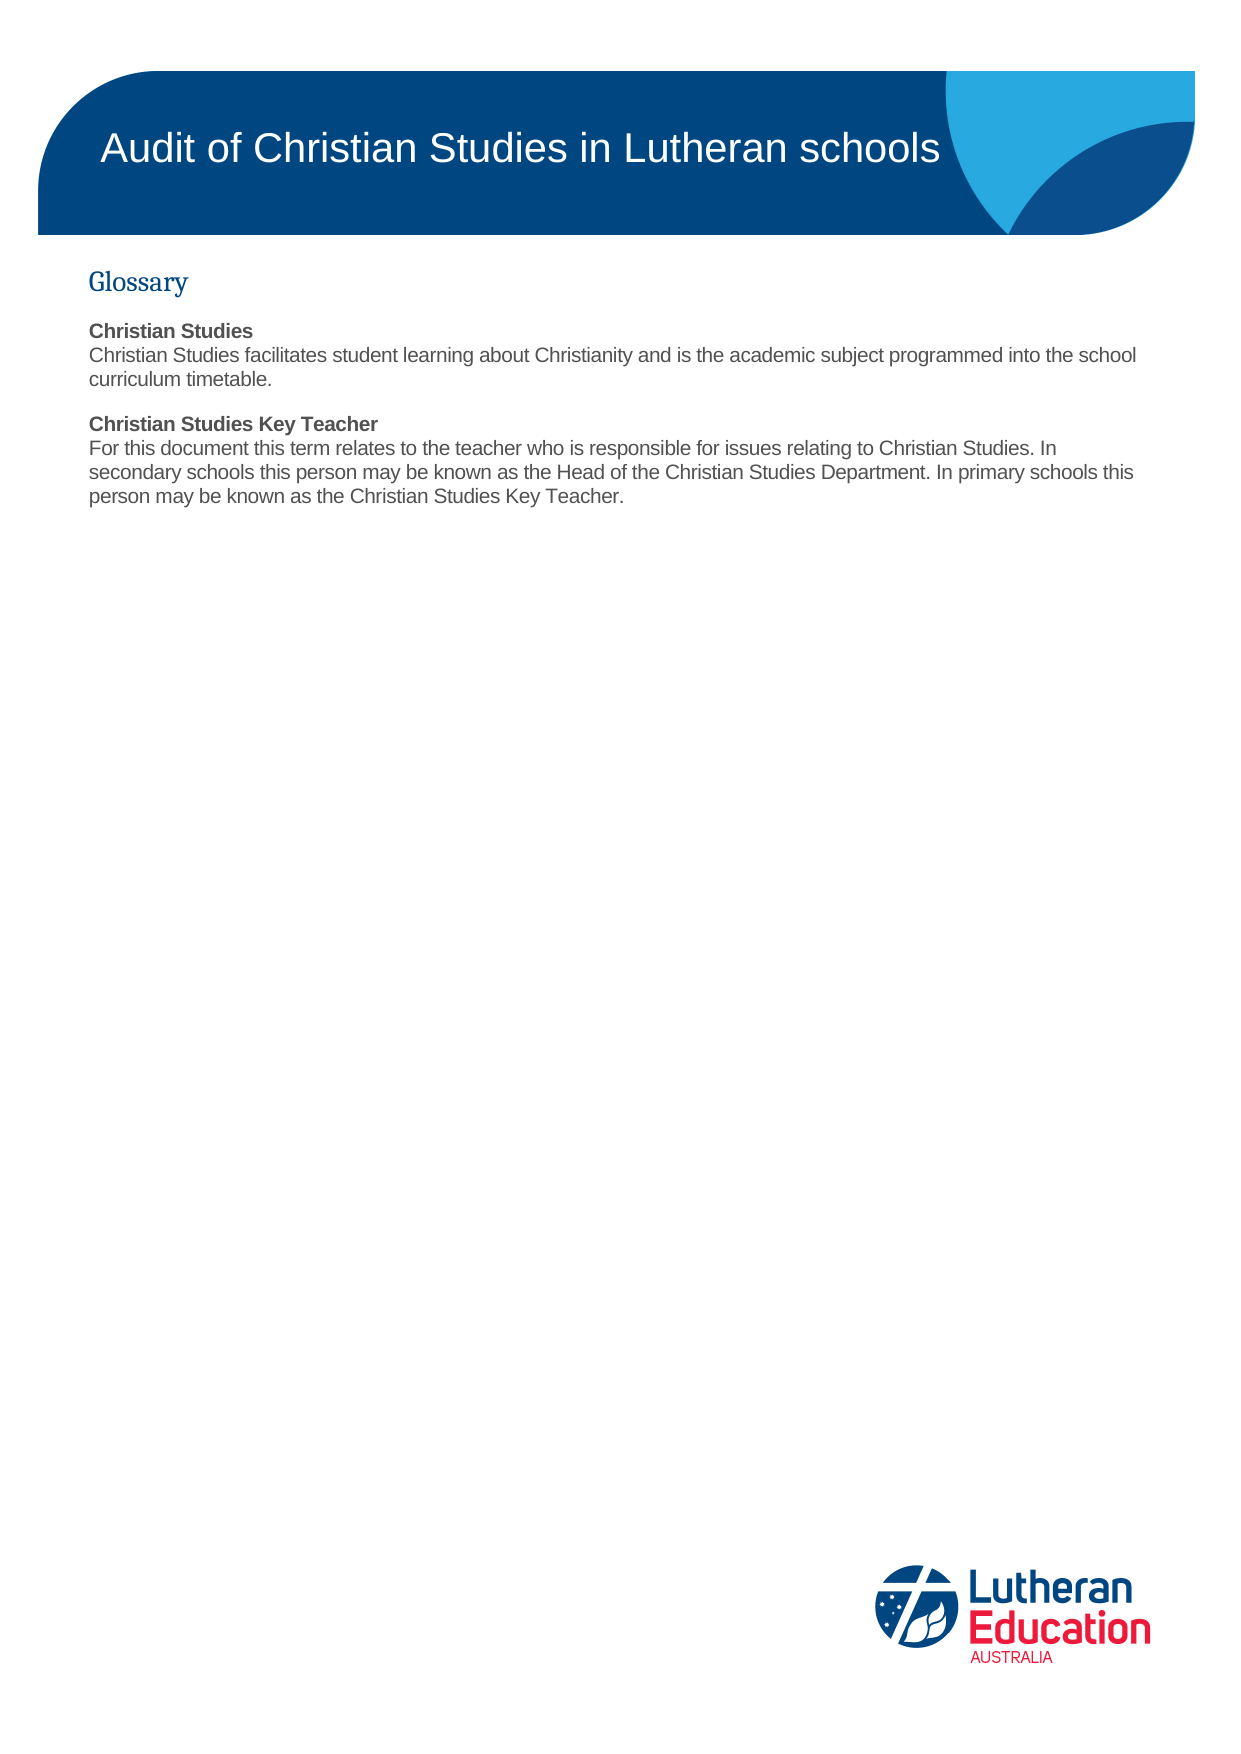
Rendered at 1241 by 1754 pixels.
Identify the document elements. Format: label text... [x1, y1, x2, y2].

text Christian Studies facilitates student learning about Christianity and is the academic subject programmed into the school curriculum timetable. [89, 343, 1152, 391]
text Glossary [89, 265, 1152, 298]
text For this document this term relates to the teacher who is responsible for issues relating to Christian Studies. In secondary schools this person may be known as the Head of the Christian Studies Department. In primary schools this person may be known as the Christian Studies Key Teacher. [89, 436, 1152, 508]
subtitle Christian Studies Key Teacher [89, 412, 1152, 436]
picture [802, 1523, 1241, 1754]
picture [37, 70, 1195, 235]
subtitle Christian Studies [89, 319, 1152, 343]
